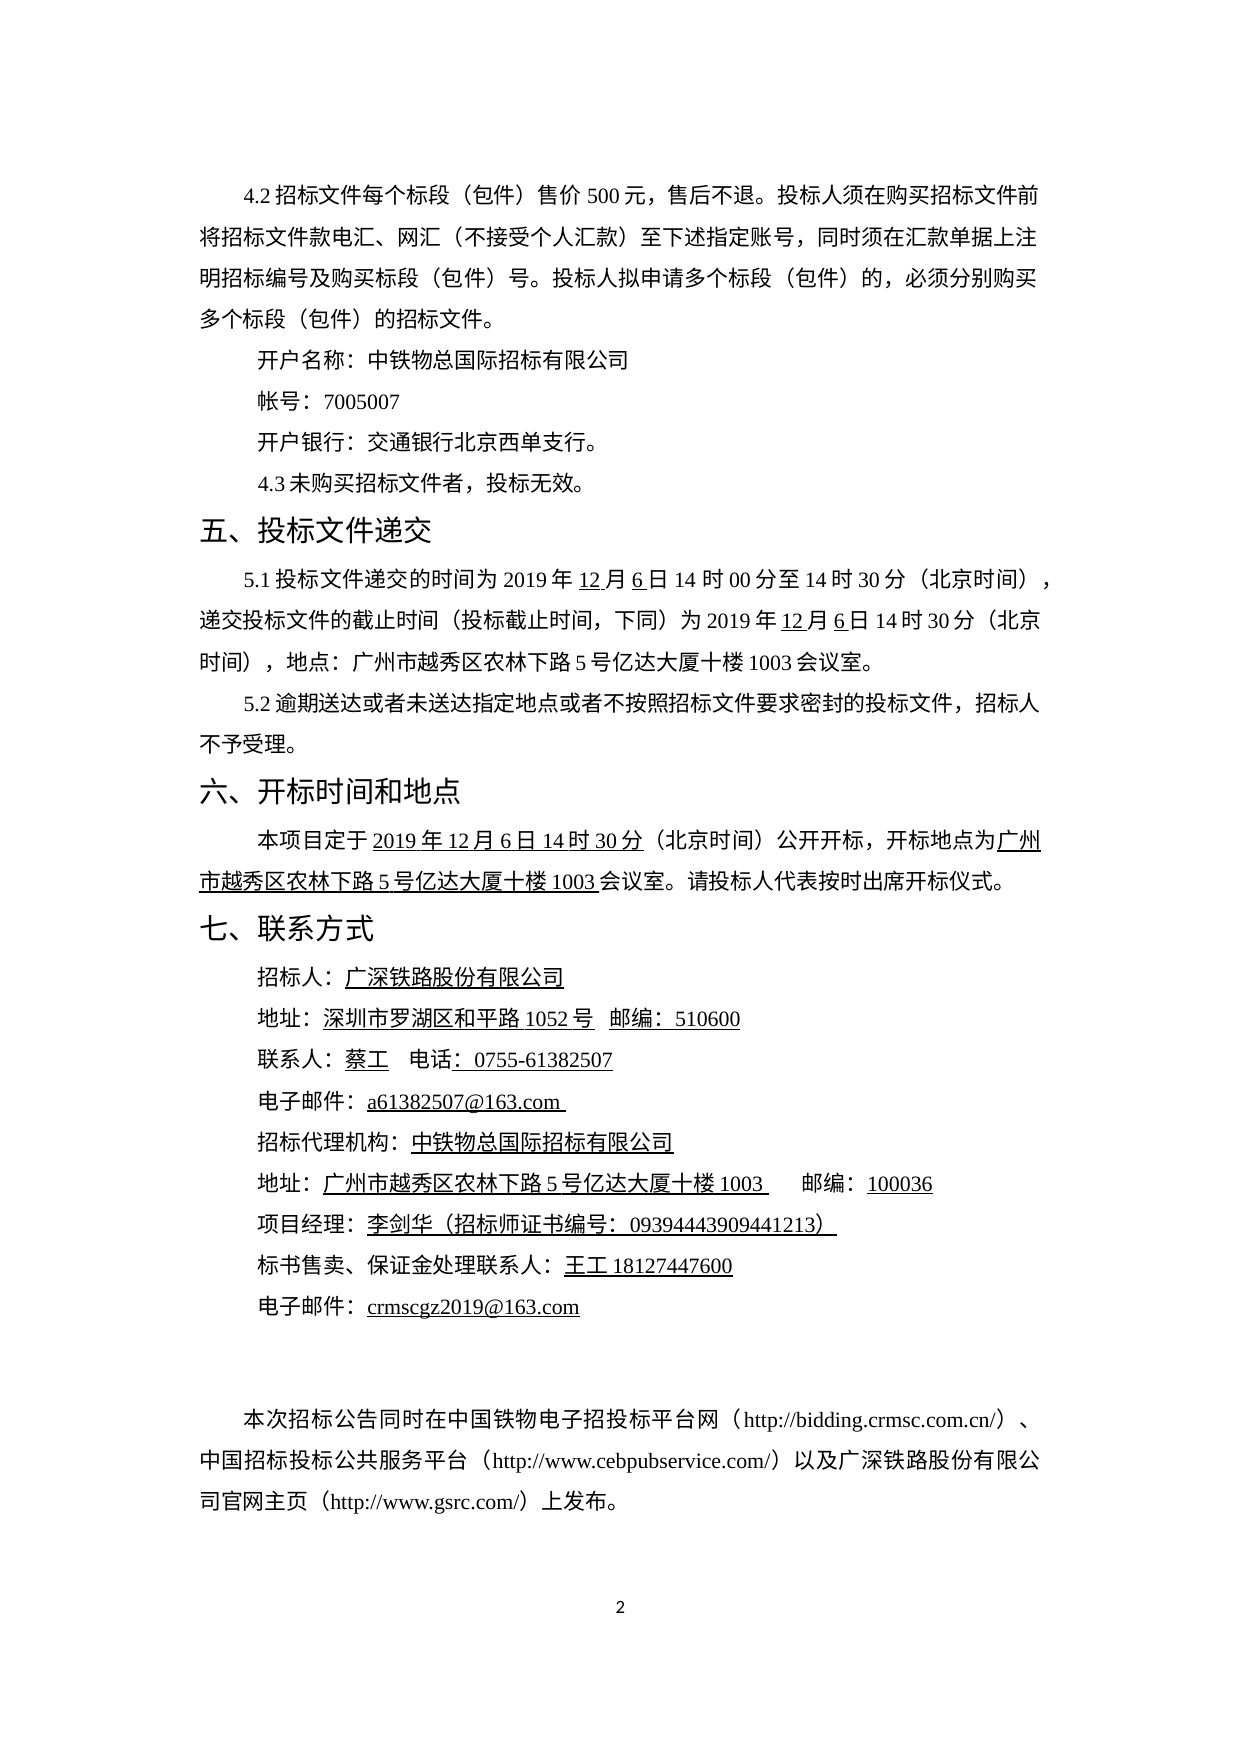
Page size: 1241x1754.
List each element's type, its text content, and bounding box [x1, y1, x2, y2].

text 地址：深圳市罗湖区和平路1052号 邮编：510600 [199, 1001, 1041, 1033]
text 本次招标公告同时在中国铁物电子招投标平台网（http://bidding.crmsc.com.cn/）、中国招标投标公共服务平台（http://www.cebpubservice.com/）以及广深铁路股份有限公司官网主页（http://www.gsrc.com/）上发布。 [199, 1402, 1041, 1516]
text 5.1投标文件递交的时间为2019年12月6日14 时00分至14时30分（北京时间），递交投标文件的截止时间（投标截止时间，下同）为2019年12月6日14时30分（北京时间），地点：广州市越秀区农林下路5号亿达大厦十楼1003会议室。 [199, 562, 1041, 676]
text 4.3未购买招标文件者，投标无效。 [199, 466, 1041, 498]
text 地址：广州市越秀区农林下路5号亿达大厦十楼1003 邮编：100036 [199, 1166, 1041, 1198]
text 招标人：广深铁路股份有限公司 [199, 960, 1041, 992]
subtitle 七、联系方式 [199, 905, 1041, 948]
text 联系人：蔡工 电话：0755-61382507 [199, 1042, 1041, 1074]
text 开户名称：中铁物总国际招标有限公司 [199, 343, 1041, 374]
subtitle 五、投标文件递交 [199, 507, 1041, 550]
text 4.2招标文件每个标段（包件）售价500元，售后不退。投标人须在购买招标文件前将招标文件款电汇、网汇（不接受个人汇款）至下述指定账号，同时须在汇款单据上注明招标编号及购买标段（包件）号。投标人拟申请多个标段（包件）的，必须分别购买多个标段（包件）的招标文件。 [199, 178, 1041, 333]
text 电子邮件：a61382507@163.com [199, 1084, 1041, 1115]
text 招标代理机构：中铁物总国际招标有限公司 [199, 1125, 1041, 1156]
text 本项目定于2019年12月6日14时30分（北京时间）公开开标，开标地点为广州市越秀区农林下路5号亿达大厦十楼1003会议室。请投标人代表按时出席开标仪式。 [199, 823, 1041, 896]
text 项目经理：李剑华（招标师证书编号：09394443909441213） [199, 1207, 1041, 1239]
text 帐号：7005007 [199, 384, 1041, 416]
text 5.2逾期送达或者未送达指定地点或者不按照招标文件要求密封的投标文件，招标人不予受理。 [199, 686, 1041, 759]
text 标书售卖、保证金处理联系人：王工18127447600 [199, 1248, 1041, 1280]
text 电子邮件：crmscgz2019@163.com [199, 1289, 1041, 1321]
subtitle 六、开标时间和地点 [199, 768, 1041, 810]
text 开户银行：交通银行北京西单支行。 [199, 425, 1041, 457]
